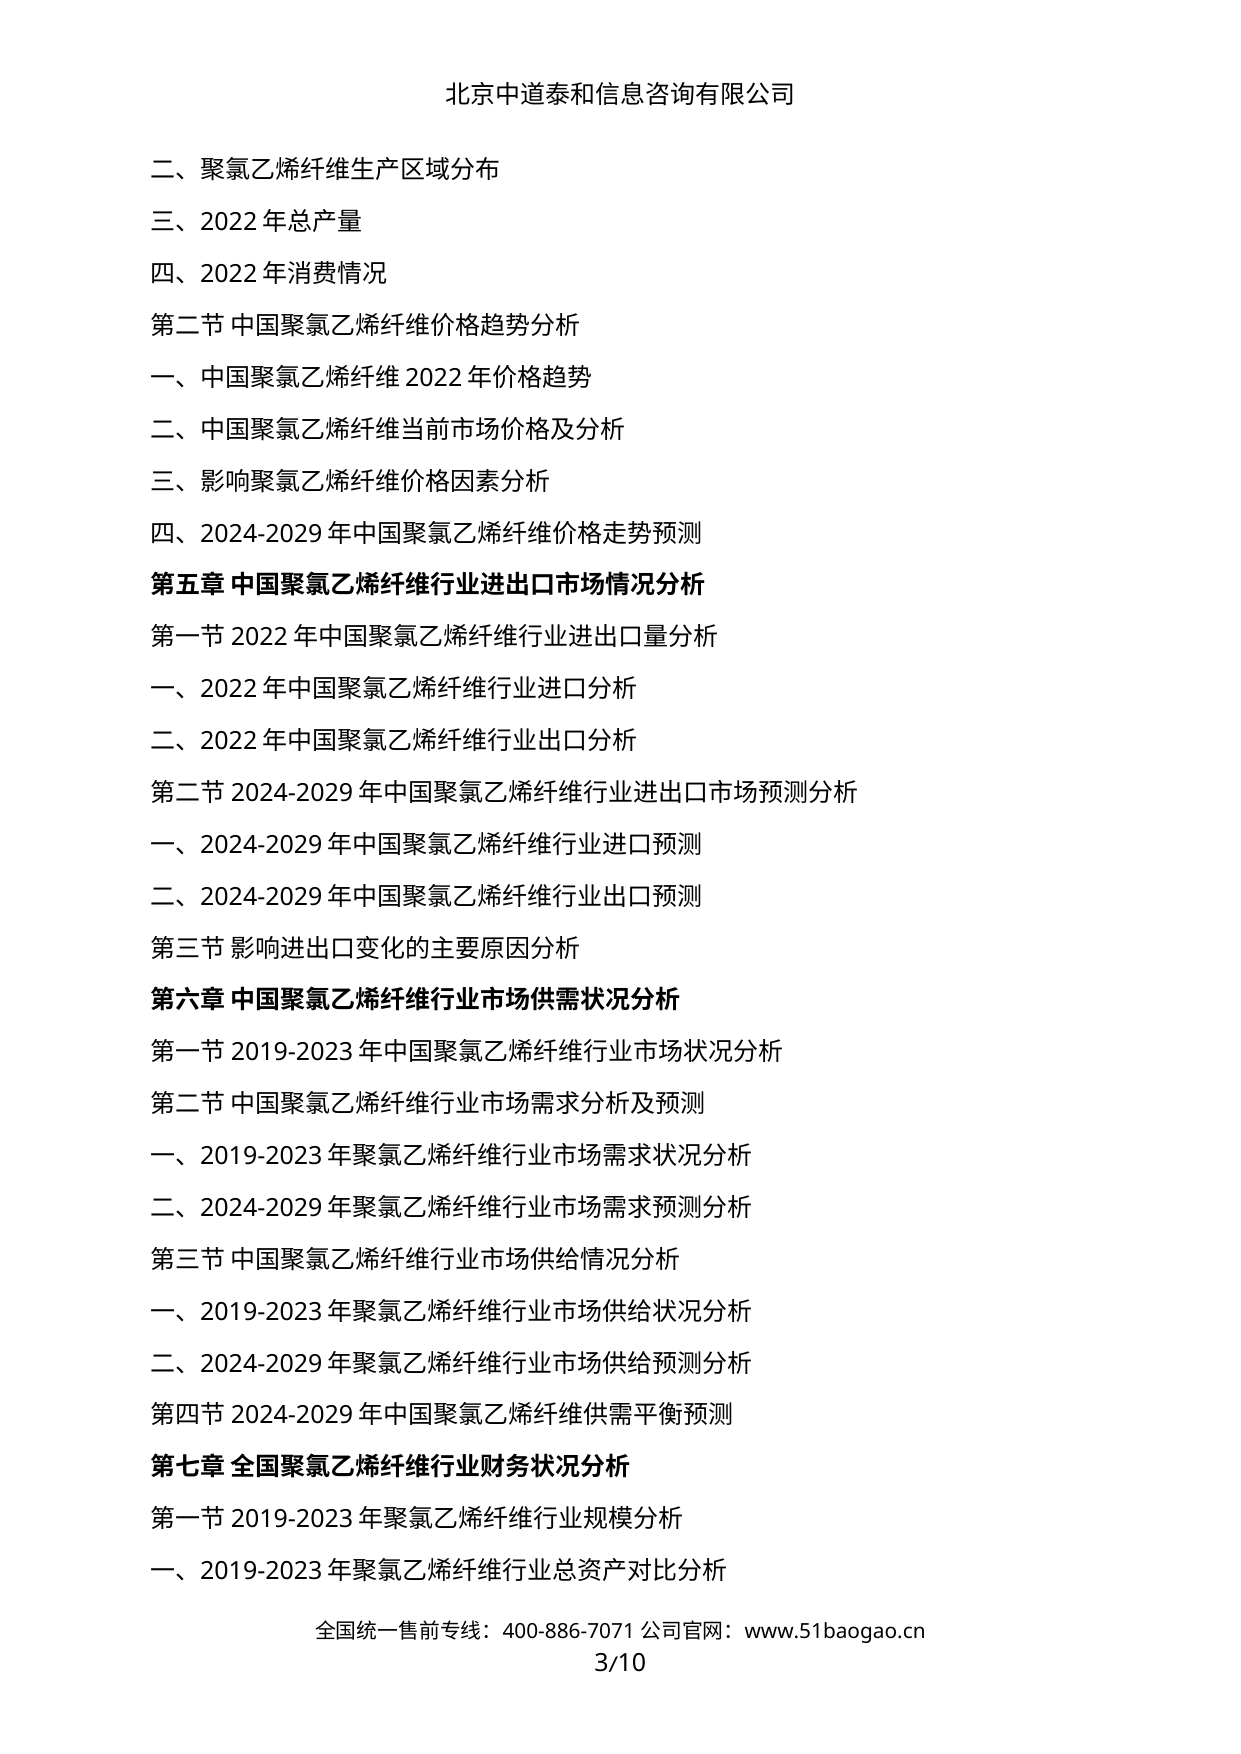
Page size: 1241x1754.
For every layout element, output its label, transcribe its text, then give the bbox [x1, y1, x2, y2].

text 第二节 中国聚氯乙烯纤维价格趋势分析 [150, 306, 1090, 342]
text 第一节 2022年中国聚氯乙烯纤维行业进出口量分析 [150, 617, 1090, 653]
text 三、2022年总产量 [150, 202, 1090, 238]
text 第六章 中国聚氯乙烯纤维行业市场供需状况分析 [150, 980, 1090, 1016]
text 第四节 2024-2029年中国聚氯乙烯纤维供需平衡预测 [150, 1395, 1090, 1431]
text 四、2024-2029年中国聚氯乙烯纤维价格走势预测 [150, 513, 1090, 549]
text 第三节 影响进出口变化的主要原因分析 [150, 928, 1090, 964]
text 二、2022年中国聚氯乙烯纤维行业出口分析 [150, 721, 1090, 757]
text 一、2019-2023年聚氯乙烯纤维行业市场需求状况分析 [150, 1136, 1090, 1172]
text 一、2019-2023年聚氯乙烯纤维行业总资产对比分析 [150, 1551, 1090, 1587]
text 一、中国聚氯乙烯纤维2022年价格趋势 [150, 357, 1090, 394]
text 第二节 2024-2029年中国聚氯乙烯纤维行业进出口市场预测分析 [150, 772, 1090, 809]
text 第一节 2019-2023年聚氯乙烯纤维行业规模分析 [150, 1499, 1090, 1535]
text 四、2022年消费情况 [150, 254, 1090, 290]
text 三、影响聚氯乙烯纤维价格因素分析 [150, 461, 1090, 497]
text 二、2024-2029年聚氯乙烯纤维行业市场需求预测分析 [150, 1187, 1090, 1224]
text 第七章 全国聚氯乙烯纤维行业财务状况分析 [150, 1447, 1090, 1483]
text 二、2024-2029年聚氯乙烯纤维行业市场供给预测分析 [150, 1343, 1090, 1379]
text 一、2022年中国聚氯乙烯纤维行业进口分析 [150, 669, 1090, 705]
text 第五章 中国聚氯乙烯纤维行业进出口市场情况分析 [150, 565, 1090, 601]
text 第二节 中国聚氯乙烯纤维行业市场需求分析及预测 [150, 1084, 1090, 1120]
text 一、2024-2029年中国聚氯乙烯纤维行业进口预测 [150, 824, 1090, 861]
text 二、聚氯乙烯纤维生产区域分布 [150, 150, 1090, 186]
text 一、2019-2023年聚氯乙烯纤维行业市场供给状况分析 [150, 1291, 1090, 1327]
text 二、中国聚氯乙烯纤维当前市场价格及分析 [150, 409, 1090, 446]
text 第三节 中国聚氯乙烯纤维行业市场供给情况分析 [150, 1239, 1090, 1276]
text 第一节 2019-2023年中国聚氯乙烯纤维行业市场状况分析 [150, 1032, 1090, 1068]
text 二、2024-2029年中国聚氯乙烯纤维行业出口预测 [150, 876, 1090, 912]
